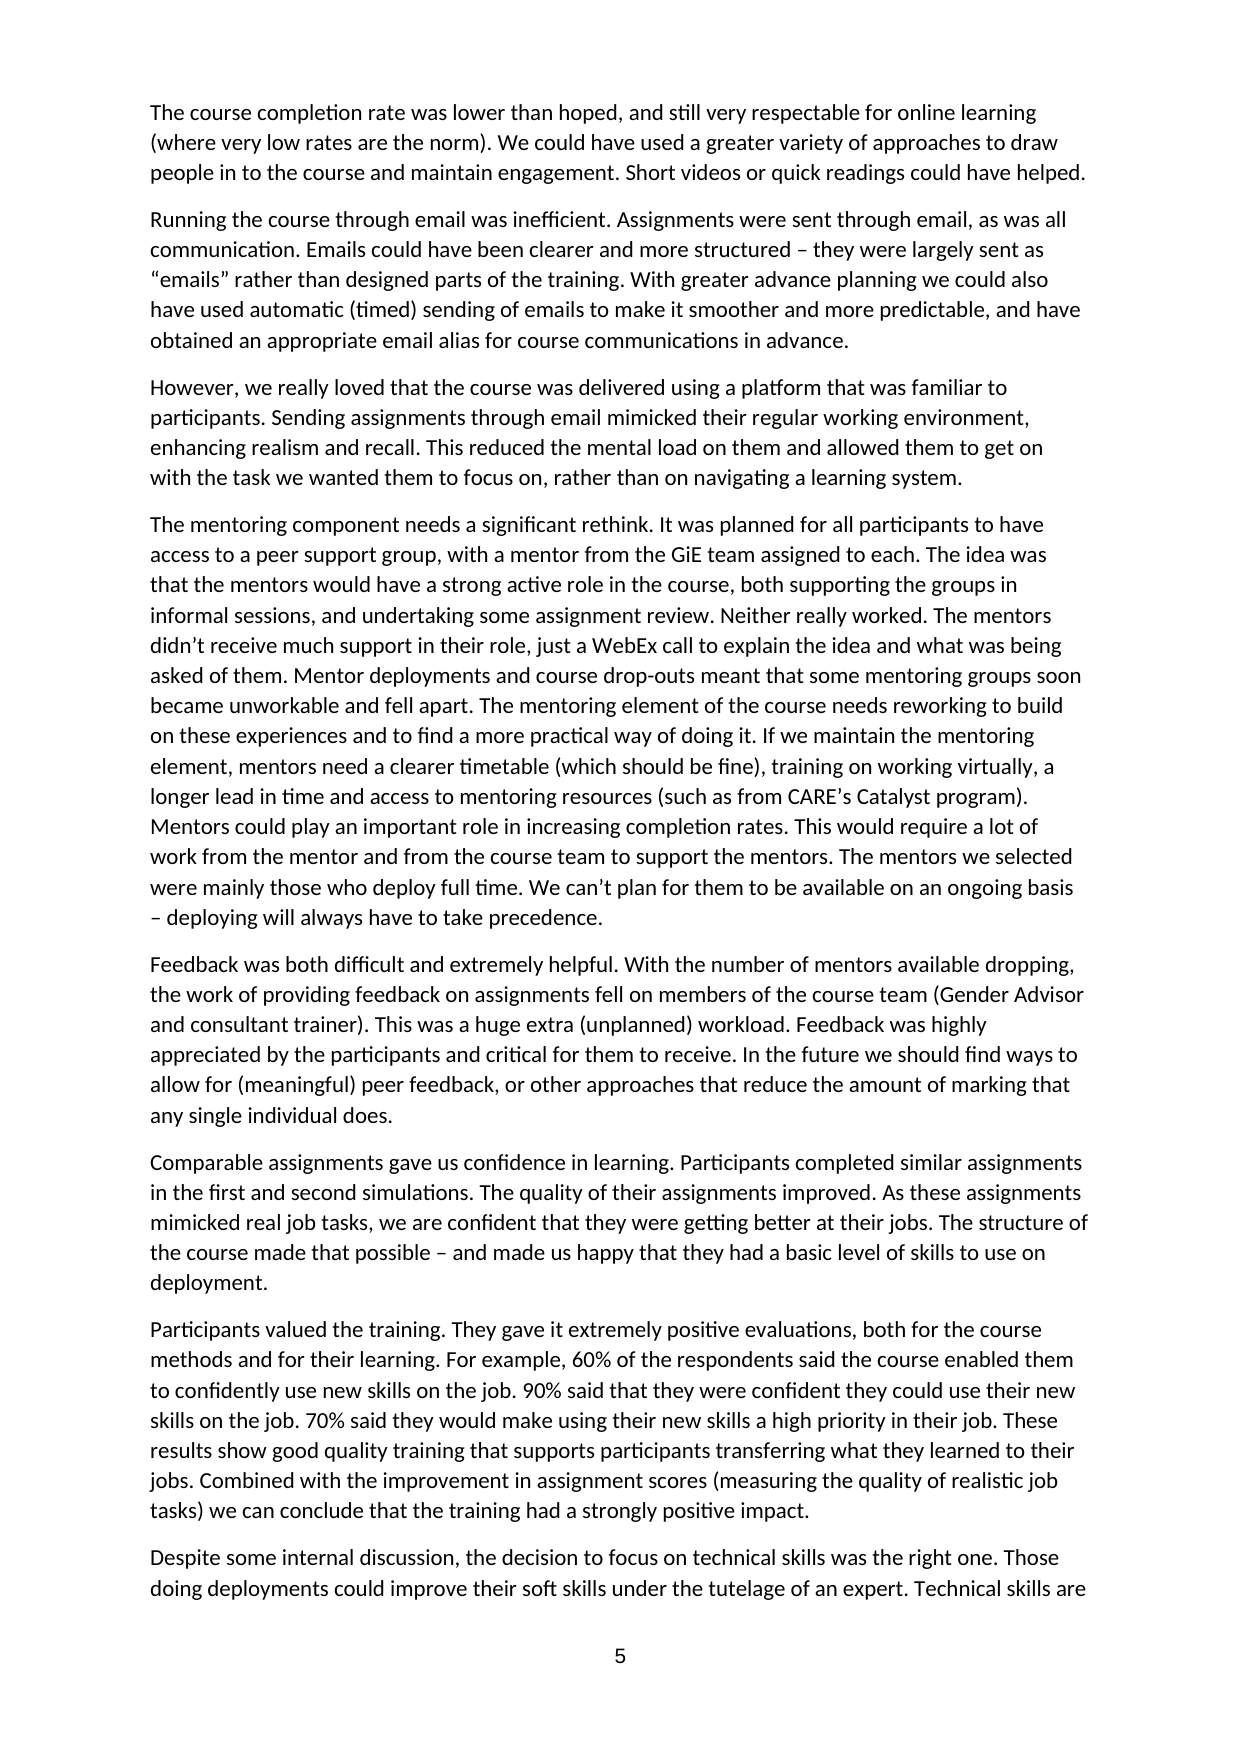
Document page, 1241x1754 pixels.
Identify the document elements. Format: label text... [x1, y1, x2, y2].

text Feedback was both difficult and extremely helpful. With the number of mentors available dropping, the work of providing feedback on assignments fell on members of the course team (Gender Advisor and consultant trainer). This was a huge extra (unplanned) workload. Feedback was highly appreciated by the participants and critical for them to receive. In the future we should find ways to allow for (meaningful) peer feedback, or other approaches that reduce the amount of marking that any single individual does. [150, 950, 1090, 1129]
text The course completion rate was lower than hoped, and still very respectable for online learning (where very low rates are the norm). We could have used a greater variety of approaches to draw people in to the course and maintain engagement. Short videos or quick readings could have helped. [150, 98, 1090, 186]
text Running the course through email was inefficient. Assignments were sent through email, as was all communication. Emails could have been clearer and more structured – they were largely sent as “emails” rather than designed parts of the training. With greater advance planning we could also have used automatic (timed) sending of emails to make it smoother and more predictable, and have obtained an appropriate email alias for course communications in advance. [150, 205, 1090, 354]
text The mentoring component needs a significant rethink. It was planned for all participants to have access to a peer support group, with a mentor from the GiE team assigned to each. The idea was that the mentors would have a strong active role in the course, both supporting the groups in informal sessions, and undertaking some assignment review. Neither really worked. The mentors didn’t receive much support in their role, just a WebEx call to explain the idea and what was being asked of them. Mentor deployments and course drop-outs meant that some mentoring groups soon became unworkable and fell apart. The mentoring element of the course needs reworking to build on these experiences and to find a more practical way of doing it. If we maintain the mentoring element, mentors need a clearer timetable (which should be fine), training on working virtually, a longer lead in time and access to mentoring resources (such as from CARE’s Catalyst program). Mentors could play an important role in increasing completion rates. This would require a lot of work from the mentor and from the course team to support the mentors. The mentors we selected were mainly those who deploy full time. We can’t plan for them to be available on an ongoing basis – deploying will always have to take precedence. [150, 510, 1090, 931]
text Comparable assignments gave us confidence in learning. Participants completed similar assignments in the first and second simulations. The quality of their assignments improved. As these assignments mimicked real job tasks, we are confident that they were getting better at their jobs. The structure of the course made that possible – and made us happy that they had a basic level of skills to use on deployment. [150, 1148, 1090, 1297]
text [150, 1543, 1090, 1602]
text However, we really loved that the course was delivered using a platform that was familiar to participants. Sending assignments through email mimicked their regular working environment, enhancing realism and recall. This reduced the mental load on them and allowed them to get on with the task we wanted them to focus on, rather than on navigating a learning system. [150, 373, 1090, 491]
text Participants valued the training. They gave it extremely positive evaluations, both for the course methods and for their learning. For example, 60% of the respondents said the course enabled them to confidently use new skills on the job. 90% said that they were confident they could use their new skills on the job. 70% said they would make using their new skills a high priority in their job. These results show good quality training that supports participants transferring what they learned to their jobs. Combined with the improvement in assignment scores (measuring the quality of realistic job tasks) we can conclude that the training had a strongly positive impact. [150, 1315, 1090, 1525]
